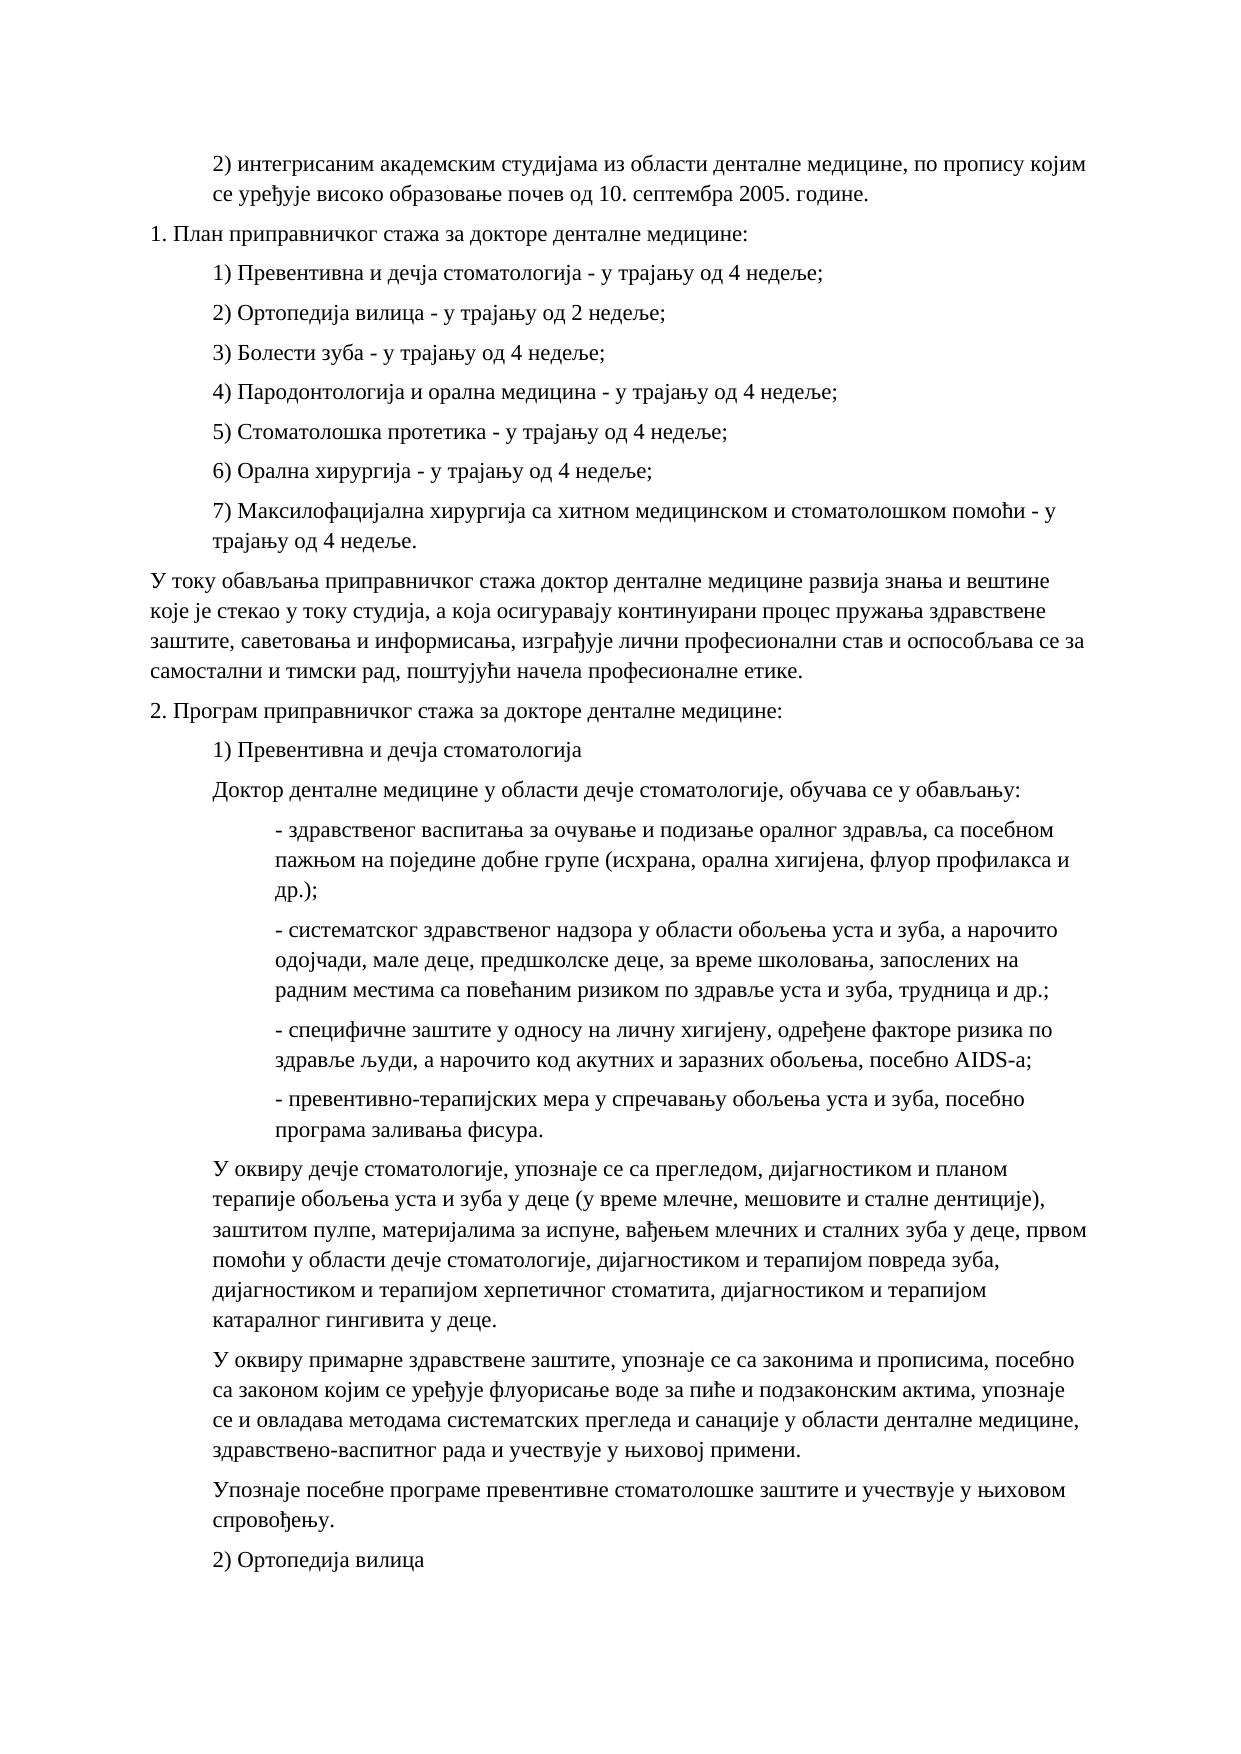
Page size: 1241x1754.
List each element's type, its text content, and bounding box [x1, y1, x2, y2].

text 3) Болести зуба - у трајању од 4 недеље; [212, 338, 1090, 365]
text 7) Максилофацијална хирургија са хитном медицинском и стоматолошком помоћи - у трајању од 4 недеље. [212, 497, 1090, 553]
text 2) Ортопедија вилица - у трајању од 2 недеље; [212, 299, 1090, 325]
text 1. План приправничког стажа за докторе денталне медицине: [150, 220, 1090, 246]
text 2) Ортопедија вилица [212, 1546, 1090, 1572]
text Упознаје посебне програме превентивне стоматолошке заштите и учествује у њиховом спровођењу. [212, 1476, 1090, 1533]
text Доктор денталне медицине у области дечје стоматологије, обучава се у обављању: [212, 776, 1090, 802]
text У оквиру примарне здравствене заштите, упознаје се са законима и прописима, посебно са законом којим се уређује флуорисање воде за пиће и подзаконским актима, упознаје се и овладава методама систематских прегледа и санације у области денталне медицине, здравствено-васпитног рада и учествује у њиховој примени. [212, 1346, 1090, 1463]
text У оквиру дечје стоматологије, упознаје се са прегледом, дијагностиком и планом терапије обољења уста и зуба у деце (у време млечне, мешовите и сталне дентиције), заштитом пулпе, материјалима за испуне, вађењем млечних и сталних зуба у деце, првом помоћи у области дечје стоматологије, дијагностиком и терапијом повреда зуба, дијагностиком и терапијом херпетичног стоматита, дијагностиком и терапијом катаралног гингивита у деце. [212, 1155, 1090, 1333]
text 1) Превентивна и дечја стоматологија [212, 736, 1090, 763]
text - здравственог васпитања за очување и подизање оралног здравља, са посебном пажњом на поједине добне групе (исхрана, орална хигијена, флуор профилакса и др.); [275, 816, 1090, 902]
text 2) интегрисаним академским студијама из области денталне медицине, по пропису којим се уређује високо образовање почев од 10. септембра 2005. године. [212, 150, 1090, 207]
text - специфичне заштите у односу на личну хигијену, одређене факторе ризика по здравље људи, а нарочито код акутних и заразних обољења, посебно AIDS-а; [275, 1016, 1090, 1072]
text 5) Стоматолошка протетика - у трајању од 4 недеље; [212, 418, 1090, 444]
text 4) Пародонтологија и орална медицина - у трајању од 4 недеље; [212, 378, 1090, 404]
text - систематског здравственог надзора у области обољења уста и зуба, а нарочито одојчади, мале деце, предшколске деце, за време школовања, запослених на радним местима са повећаним ризиком по здравље уста и зуба, трудница и др.; [275, 916, 1090, 1002]
text У току обављања приправничког стажа доктор денталне медицине развија знања и вештине које је стекао у току студија, а која осигуравају континуирани процес пружања здравствене заштите, саветовања и информисања, изграђује лични професионални став и оспособљава се за самостални и тимски рад, поштујући начела професионалне етике. [150, 567, 1090, 684]
text 1) Превентивна и дечја стоматологија - у трајању од 4 недеље; [212, 259, 1090, 286]
text 6) Орална хирургија - у трајању од 4 недеље; [212, 457, 1090, 484]
text - превентивно-терапијских мера у спречавању обољења уста и зуба, посебно програма заливања фисура. [275, 1085, 1090, 1142]
text 2. Програм приправничког стажа за докторе денталне медицине: [150, 697, 1090, 723]
